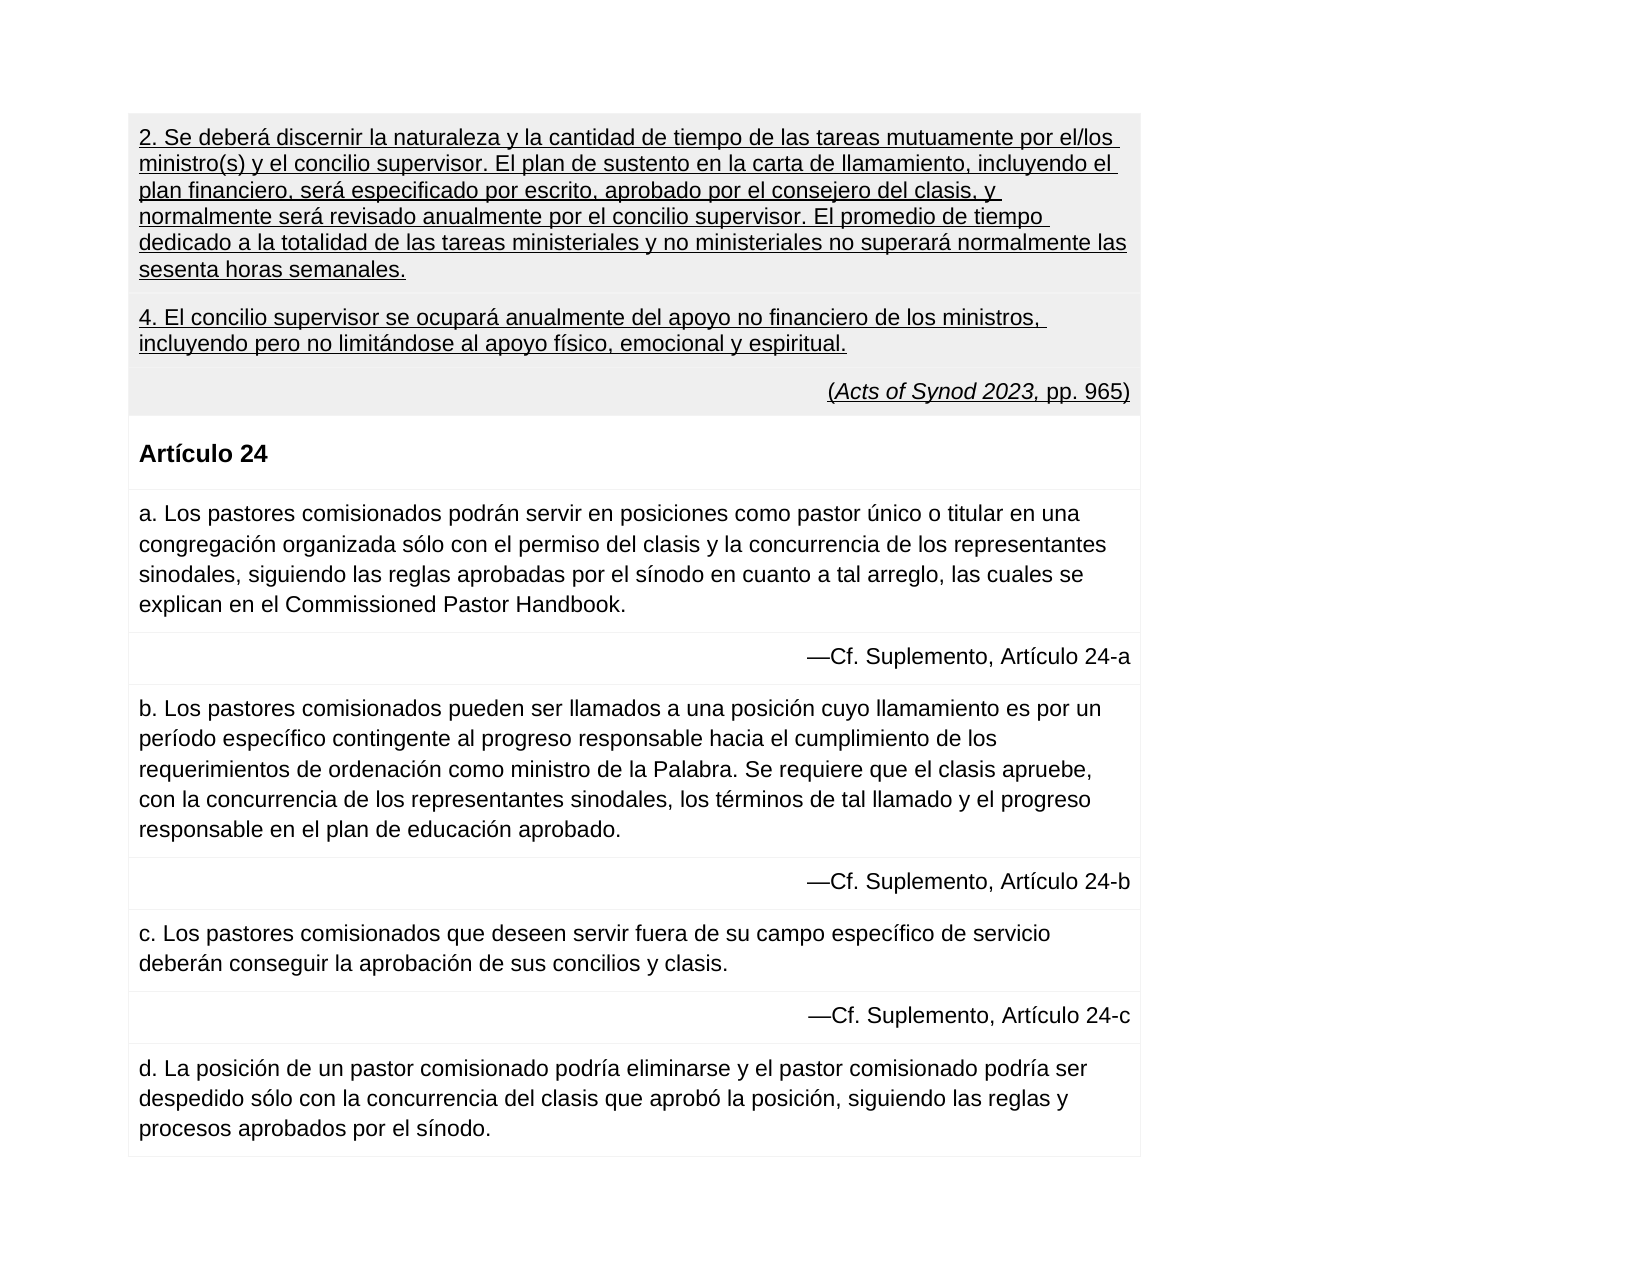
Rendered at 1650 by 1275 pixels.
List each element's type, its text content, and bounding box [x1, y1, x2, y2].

table_cell —Cf. Suplemento, Artículo 24-b [129, 858, 1140, 909]
table_cell c. Los pastores comisionados que deseen servir fuera de su campo específico de servicio deberán conseguir la aprobación de sus concilios y clasis. [129, 910, 1140, 991]
table_cell d. La posición de un pastor comisionado podría eliminarse y el pastor comisionado podría ser despedido sólo con la concurrencia del clasis que aprobó la posición, siguiendo las reglas y procesos aprobados por el sínodo. [129, 1044, 1140, 1156]
table_cell Artículo 24 [129, 416, 1140, 489]
table_cell a. Los pastores comisionados podrán servir en posiciones como pastor único o titular en una congregación organizada sólo con el permiso del clasis y la concurrencia de los representantes sinodales, siguiendo las reglas aprobadas por el sínodo en cuanto a tal arreglo, las cuales se explican en el Commissioned Pastor Handbook. [129, 490, 1140, 632]
table_cell 4. El concilio supervisor se ocupará anualmente del apoyo no financiero de los ministros, incluyendo pero no limitándose al apoyo físico, emocional y espiritual. [129, 294, 1140, 367]
table_cell b. Los pastores comisionados pueden ser llamados a una posición cuyo llamamiento es por un período específico contingente al progreso responsable hacia el cumplimiento de los requerimientos de ordenación como ministro de la Palabra. Se requiere que el clasis apruebe, con la concurrencia de los representantes sinodales, los términos de tal llamado y el progreso responsable en el plan de educación aprobado. [129, 685, 1140, 857]
table_cell —Cf. Suplemento, Artículo 24-c [129, 992, 1140, 1043]
table_cell (Acts of Synod 2023, pp. 965) [129, 368, 1140, 415]
table_cell —Cf. Suplemento, Artículo 24-a [129, 633, 1140, 684]
table_cell 2. Se deberá discernir la naturaleza y la cantidad de tiempo de las tareas mutuamente por el/los ministro(s) y el concilio supervisor. El plan de sustento en la carta de llamamiento, incluyendo el plan financiero, será especificado por escrito, aprobado por el consejero del clasis, y normalmente será revisado anualmente por el concilio supervisor. El promedio de tiempo dedicado a la totalidad de las tareas ministeriales y no ministeriales no superará normalmente las sesenta horas semanales. [129, 114, 1140, 292]
